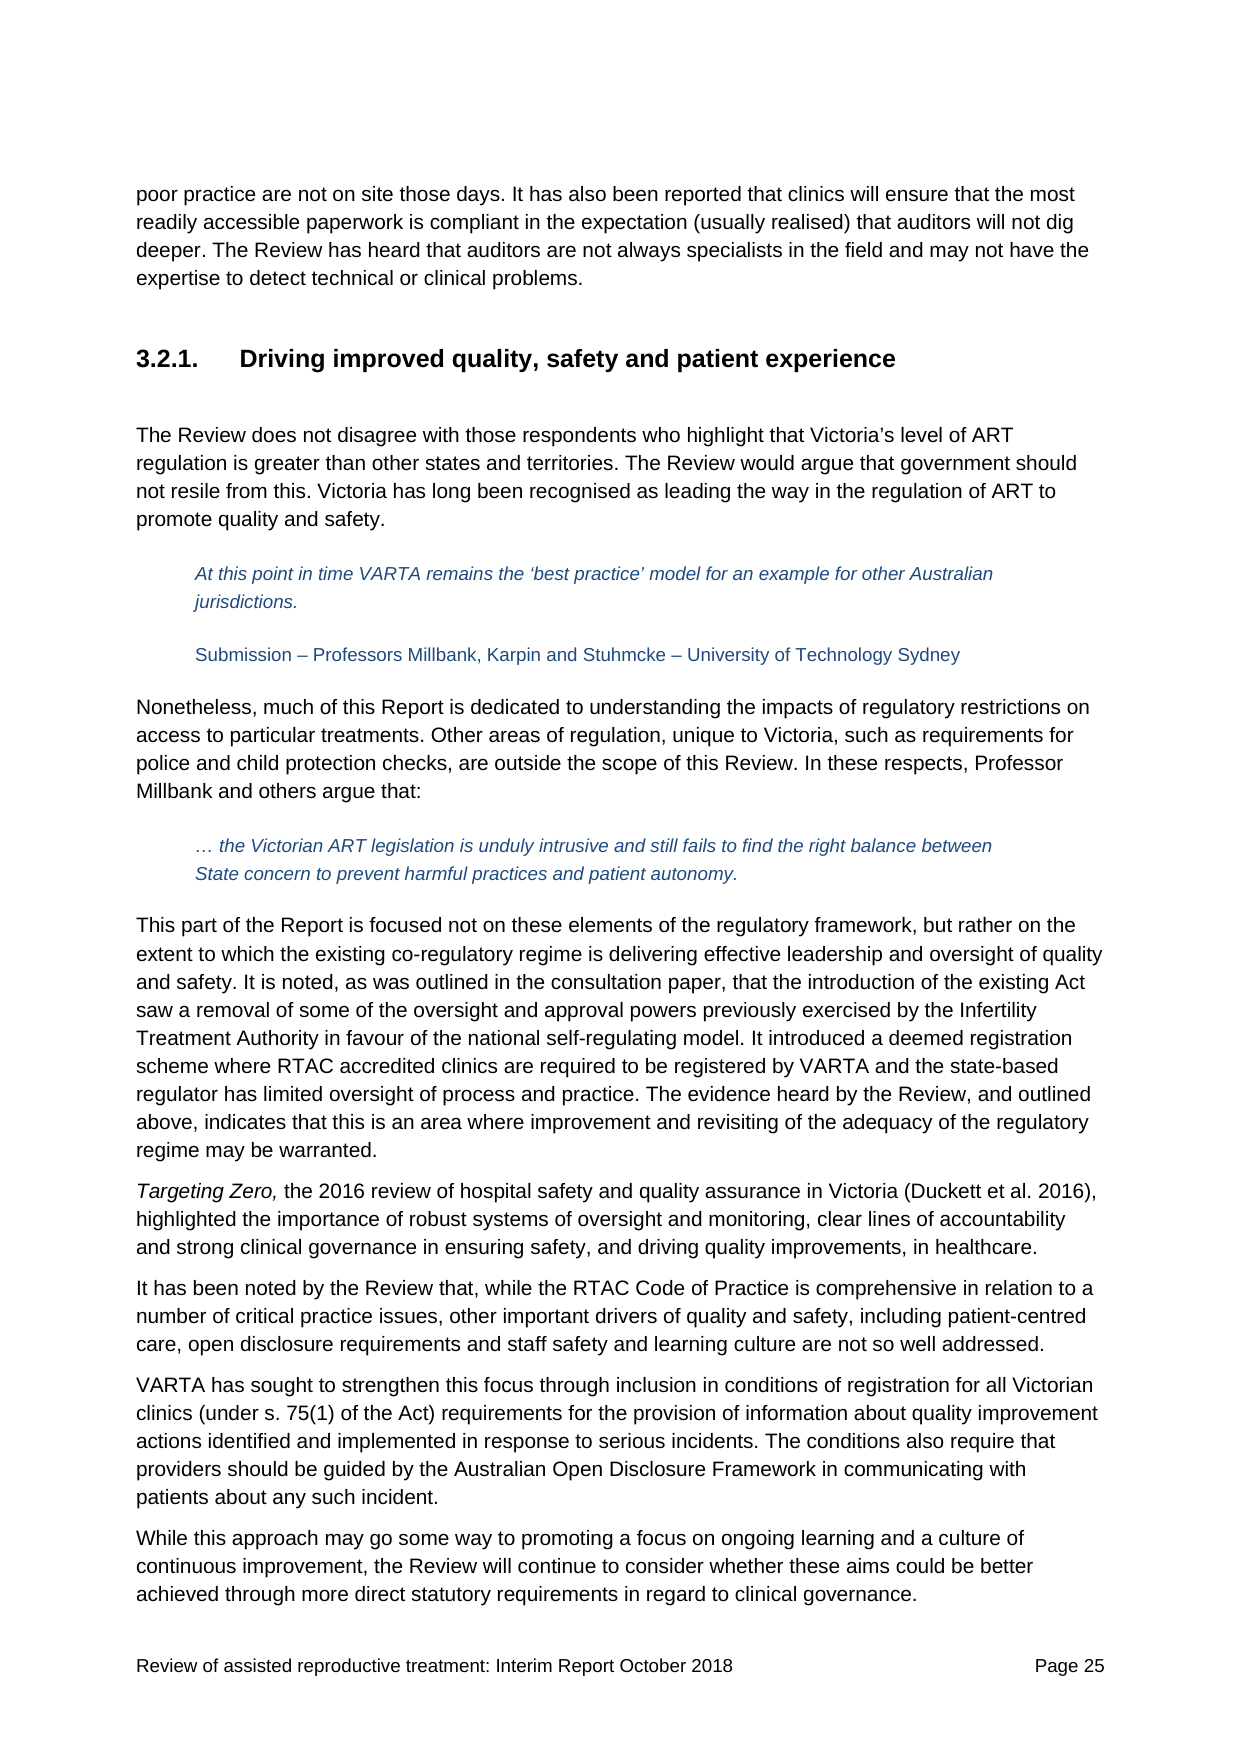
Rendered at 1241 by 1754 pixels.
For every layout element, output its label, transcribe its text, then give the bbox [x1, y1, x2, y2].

subtitle Driving improved quality, safety and patient experience [136, 344, 1104, 373]
text The Review does not disagree with those respondents who highlight that Victoria’s level of ART regulation is greater than other states and territories. The Review would argue that government should not resile from this. Victoria has long been recognised as leading the way in the regulation of ART to promote quality and safety. [136, 418, 1104, 531]
text While this approach may go some way to promoting a focus on ongoing learning and a culture of continuous improvement, the Review will continue to consider whether these aims could be better achieved through more direct statutory requirements in regard to clinical governance. [136, 1522, 1104, 1606]
text Nonetheless, much of this Report is dedicated to understanding the impacts of regulatory restrictions on access to particular treatments. Other areas of regulation, unique to Victoria, such as requirements for police and child protection checks, are outside the scope of this Review. In these respects, Professor Millbank and others argue that: [136, 690, 1104, 803]
text Targeting Zero, the 2016 review of hospital safety and quality assurance in Victoria (Duckett et al. 2016), highlighted the importance of robust systems of oversight and monitoring, clear lines of accountability and strong clinical governance in ensuring safety, and driving quality improvements, in healthcare. [136, 1175, 1104, 1259]
text It has been noted by the Review that, while the RTAC Code of Practice is comprehensive in relation to a number of critical practice issues, other important drivers of quality and safety, including patient-centred care, open disclosure requirements and staff safety and learning culture are not so well addressed. [136, 1272, 1104, 1356]
text Submission – Professors Millbank, Karpin and Stuhmcke – University of Technology Sydney [195, 637, 1022, 665]
text This part of the Report is focused not on these elements of the regulatory framework, but rather on the extent to which the existing co-regulatory regime is delivering effective leadership and oversight of quality and safety. It is noted, as was outlined in the consultation paper, that the introduction of the existing Act saw a removal of some of the oversight and approval powers previously exercised by the Infertility Treatment Authority in favour of the national self-regulating model. It introduced a deemed registration scheme where RTAC accredited clinics are required to be registered by VARTA and the state-based regulator has limited oversight of process and practice. The evidence heard by the Review, and outlined above, indicates that this is an area where improvement and revisiting of the adequacy of the regulatory regime may be warranted. [136, 909, 1104, 1162]
text At this point in time VARTA remains the ‘best practice’ model for an example for other Australian jurisdictions. [195, 556, 1022, 612]
text VARTA has sought to strengthen this focus through inclusion in conditions of registration for all Victorian clinics (under s. 75(1) of the Act) requirements for the provision of information about quality improvement actions identified and implemented in response to serious incidents. The conditions also require that providers should be guided by the Australian Open Disclosure Framework in communicating with patients about any such incident. [136, 1368, 1104, 1509]
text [136, 177, 1104, 290]
text … the Victorian ART legislation is unduly intrusive and still fails to find the right balance between State concern to prevent harmful practices and patient autonomy. [195, 828, 1022, 884]
